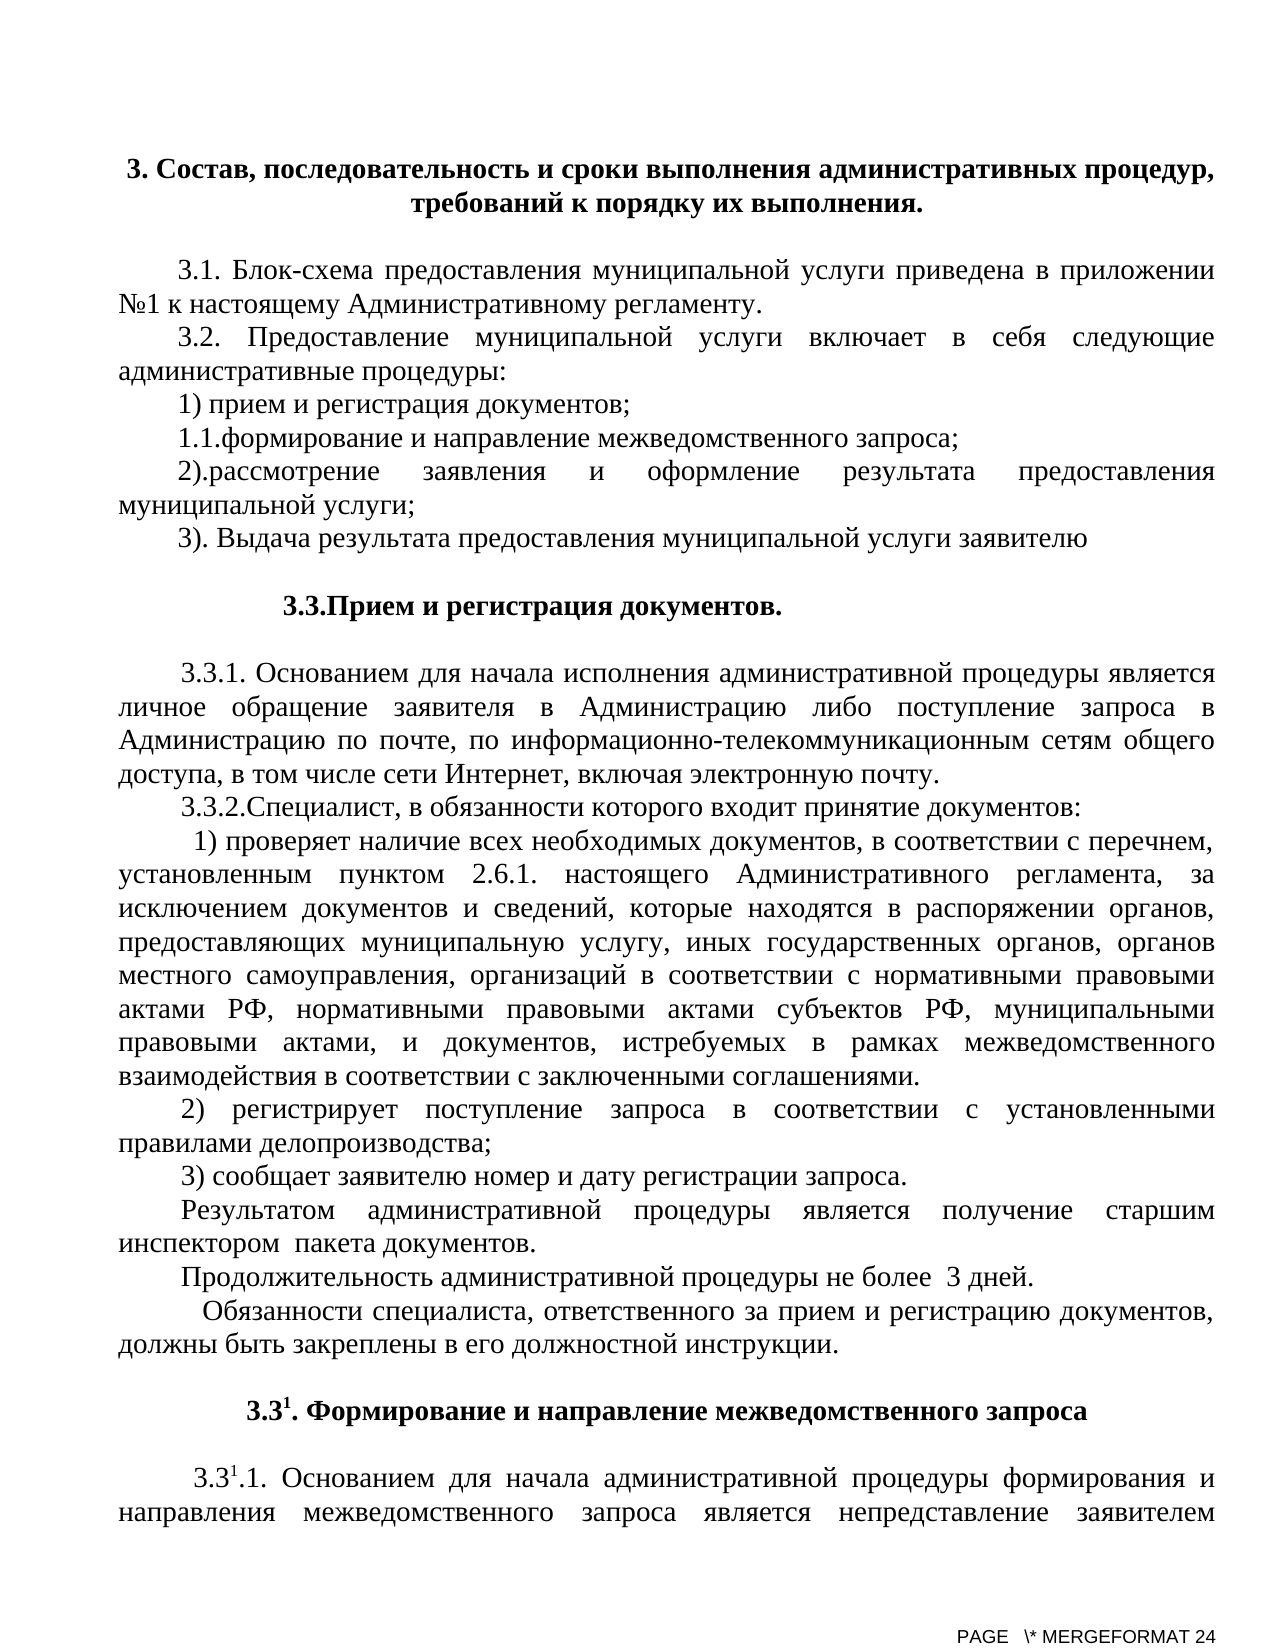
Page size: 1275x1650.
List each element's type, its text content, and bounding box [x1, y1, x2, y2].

text Продолжительность административной процедуры не более 3 дней. [118, 1259, 1216, 1293]
text 2).рассмотрение заявления и оформление результата предоставления муниципальной услуги; [118, 453, 1216, 521]
text 1.1.формирование и направление межведомственного запроса; [118, 420, 1216, 453]
text 3. Состав, последовательность и сроки выполнения административных процедур, требований к порядку их выполнения. [118, 152, 1216, 219]
text 3) сообщает заявителю номер и дату регистрации запроса. [118, 1158, 1216, 1192]
text 3.2. Предоставление муниципальной услуги включает в себя следующие административные процедуры: [118, 319, 1216, 386]
text 3.3.2.Специалист, в обязанности которого входит принятие документов: [118, 789, 1216, 823]
text 3.3.Прием и регистрация документов. [118, 588, 1216, 622]
text 1) проверяет наличие всех необходимых документов, в соответствии с перечнем, установленным пунктом 2.6.1. настоящего Административного регламента, за исключением документов и сведений, которые находятся в распоряжении органов, предоставляющих муниципальную услугу, иных государственных органов, органов местного самоуправления, организаций в соответствии с нормативными правовыми актами РФ, нормативными правовыми актами субъектов РФ, муниципальными правовыми актами, и документов, истребуемых в рамках межведомственного взаимодействия в соответствии с заключенными соглашениями. [118, 823, 1216, 1091]
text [118, 1460, 1216, 1527]
text 3.31. Формирование и направление межведомственного запроса [118, 1393, 1216, 1427]
text 2) регистрирует поступление запроса в соответствии с установленными правилами делопроизводства; [118, 1091, 1216, 1158]
text 3.1. Блок-схема предоставления муниципальной услуги приведена в приложении №1 к настоящему Административному регламенту. [118, 252, 1216, 319]
text 3). Выдача результата предоставления муниципальной услуги заявителю [118, 521, 1216, 554]
text 1) прием и регистрация документов; [118, 386, 1216, 420]
text Результатом административной процедуры является получение старшим инспектором пакета документов. [118, 1192, 1216, 1259]
text 3.3.1. Основанием для начала исполнения административной процедуры является личное обращение заявителя в Администрацию либо поступление запроса в Администрацию по почте, по информационно-телекоммуникационным сетям общего доступа, в том числе сети Интернет, включая электронную почту. [118, 655, 1216, 789]
text Обязанности специалиста, ответственного за прием и регистрацию документов, должны быть закреплены в его должностной инструкции. [118, 1293, 1216, 1360]
